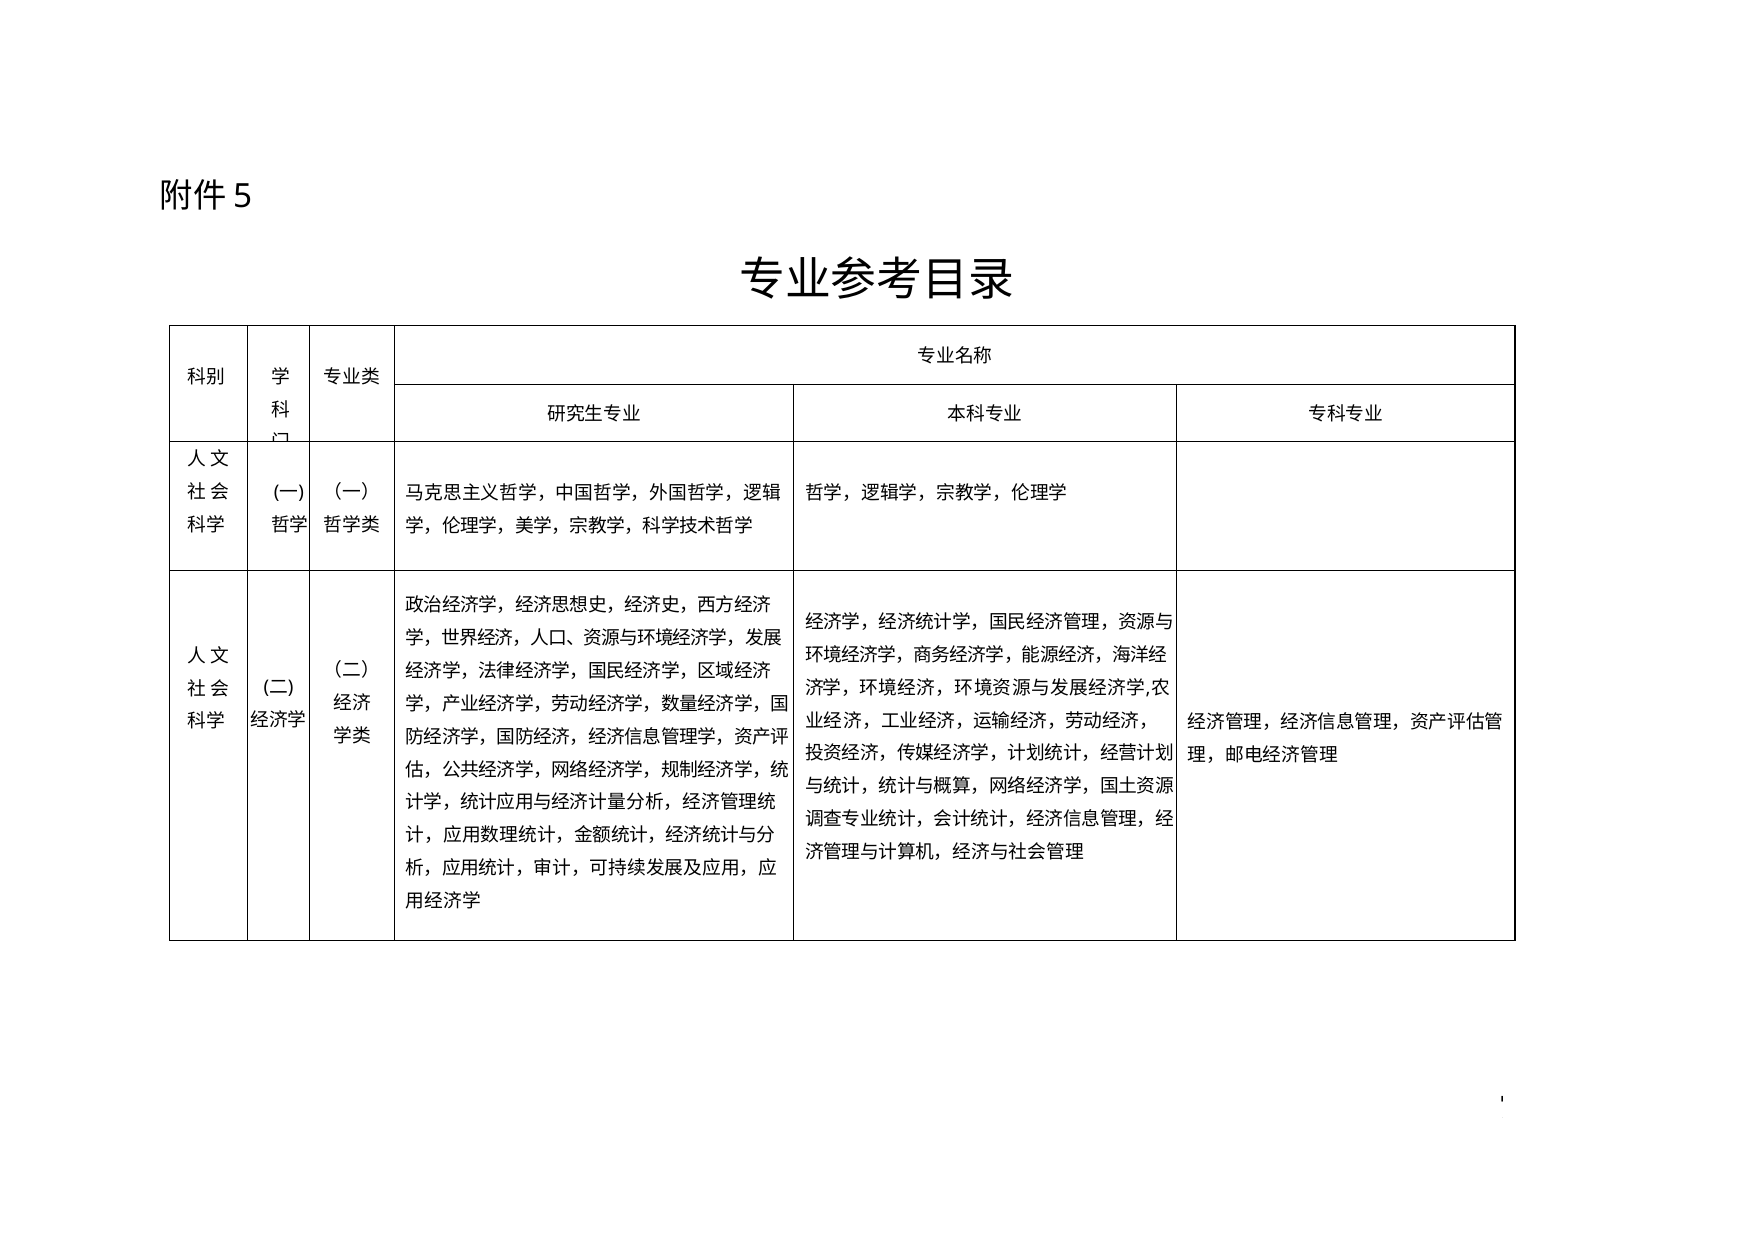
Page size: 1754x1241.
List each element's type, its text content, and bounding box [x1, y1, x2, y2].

table_cell (一) 哲学 [248, 442, 309, 570]
table_cell 本科专业 [794, 385, 1176, 441]
table_cell 人文社会科学 [170, 442, 247, 570]
table_header 专业类 [310, 326, 394, 441]
table_cell [1177, 442, 1514, 570]
table_header 科别 [170, 326, 247, 441]
table_header 专业名称 [395, 326, 1514, 384]
text 附件5 [159, 161, 1594, 226]
table_cell 马克思主义哲学，中国哲学，外国哲学，逻辑学，伦理学，美学，宗教学，科学技术哲学 [395, 442, 793, 570]
text 专业参考目录 [703, 226, 1049, 325]
table_cell （一）哲学类 [310, 442, 394, 570]
table_cell （二）经济学类 [310, 571, 394, 940]
table_cell 人文社会科学 [170, 571, 247, 940]
table_cell (二) 经济学 [248, 571, 309, 940]
table_cell 经济学，经济统计学，国民经济管理，资源与环境经济学，商务经济学，能源经济，海洋经济学，环境经济，环境资源与发展经济学,农业经济，工业经济，运输经济，劳动经济，投资经济，传媒经济学，计划统计，经营计划与统计，统计与概算，网络经济学，国土资源调查专业统计，会计统计，经济信息管理，经济管理与计算机，经济与社会管理 [794, 571, 1176, 940]
table_cell 经济管理，经济信息管理，资产评估管理，邮电经济管理 [1177, 571, 1514, 940]
table_cell 哲学，逻辑学，宗教学，伦理学 [794, 442, 1176, 570]
table_cell 研究生专业 [395, 385, 793, 441]
table_cell 专科专业 [1177, 385, 1514, 441]
table_header 学科门类 [248, 326, 309, 441]
table_cell 政治经济学，经济思想史，经济史，西方经济学，世界经济，人口、资源与环境经济学，发展经济学，法律经济学，国民经济学，区域经济学，产业经济学，劳动经济学，数量经济学，国防经济学，国防经济，经济信息管理学，资产评估，公共经济学，网络经济学，规制经济学，统计学，统计应用与经济计量分析，经济管理统计，应用数理统计，金额统计，经济统计与分析，应用统计，审计，可持续发展及应用，应用经济学 [395, 571, 793, 940]
